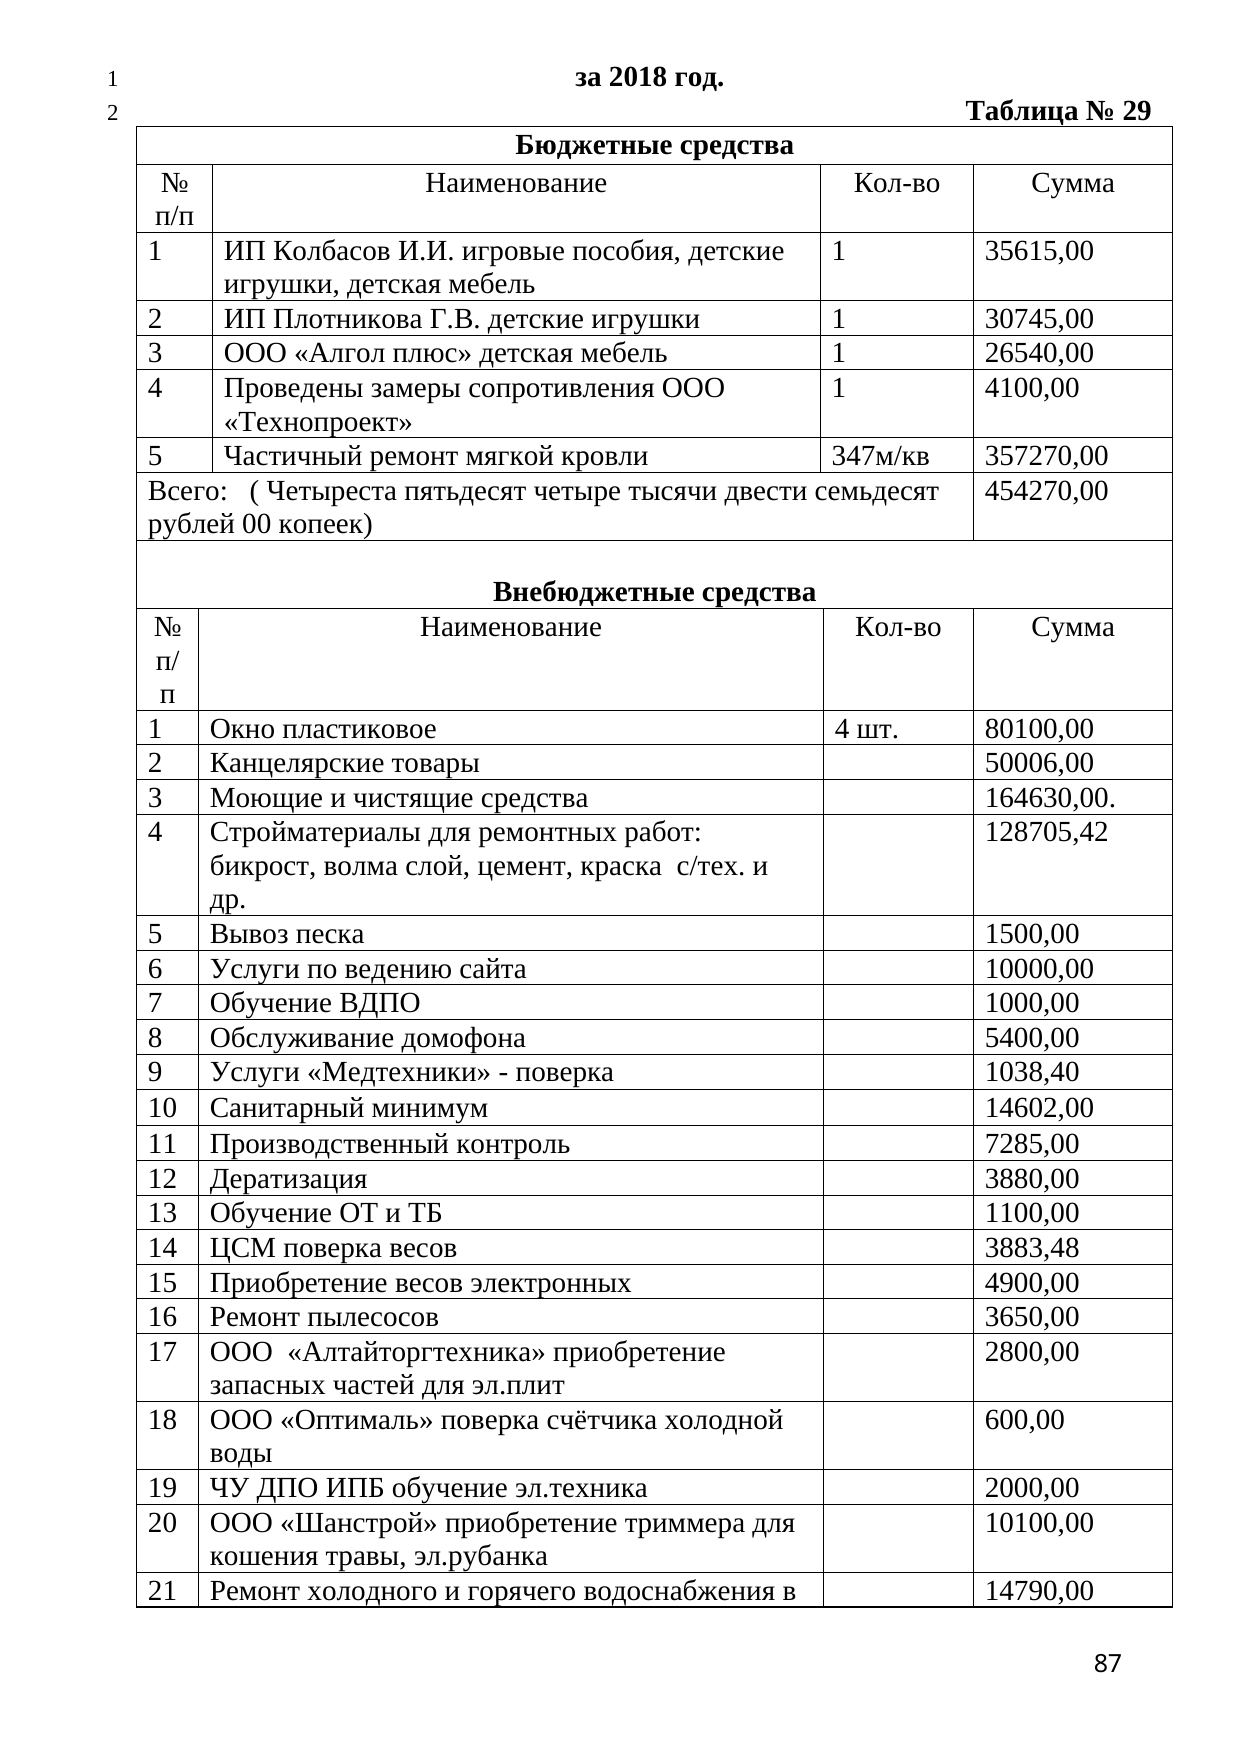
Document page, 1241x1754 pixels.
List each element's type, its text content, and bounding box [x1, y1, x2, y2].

table_cell 18 [137, 1402, 198, 1469]
table_cell 30745,00 [974, 301, 1172, 334]
table_cell 14790,00 [974, 1573, 1172, 1606]
table_cell Вывоз песка [199, 916, 823, 950]
table_cell 4100,00 [974, 370, 1172, 437]
table_cell 5400,00 [974, 1020, 1172, 1053]
table_cell Окно пластиковое [199, 711, 823, 744]
table_cell 357270,00 [974, 438, 1172, 472]
table_cell 2 [137, 301, 212, 334]
table_cell 1038,40 [974, 1055, 1172, 1089]
table_cell 347м/кв [821, 438, 973, 472]
table_cell Кол-во [824, 609, 973, 710]
table_cell Обслуживание домофона [199, 1020, 823, 1053]
table_cell 1000,00 [974, 985, 1172, 1019]
table_cell 128705,42 [974, 815, 1172, 915]
table_cell Услуги по ведению сайта [199, 951, 823, 984]
table_cell 2 [137, 745, 198, 779]
table_cell [824, 1126, 973, 1160]
table_cell Производственный контроль [199, 1126, 823, 1160]
table_cell 10000,00 [974, 951, 1172, 984]
table_cell 50006,00 [974, 745, 1172, 779]
table_cell Всего: ( Четыреста пятьдесят четыре тысячи двести семьдесят рублей 00 копеек) [137, 473, 973, 540]
table_cell 13 [137, 1196, 198, 1229]
table_cell [824, 951, 973, 984]
table_cell 4 [137, 370, 212, 437]
table_cell 6 [137, 951, 198, 984]
table_cell Наименование [199, 609, 823, 710]
table_cell Проведены замеры сопротивления ООО «Технопроект» [213, 370, 820, 437]
table_cell 5 [137, 916, 198, 950]
table_cell 21 [137, 1573, 198, 1606]
table_cell 1 [821, 233, 973, 300]
table_cell ЦСМ поверка весов [199, 1230, 823, 1264]
table_cell 1500,00 [974, 916, 1172, 950]
table_cell 3883,48 [974, 1230, 1172, 1264]
table_cell Сумма [974, 165, 1172, 232]
table_cell 10100,00 [974, 1505, 1172, 1572]
table_cell Частичный ремонт мягкой кровли [213, 438, 820, 472]
table_cell 35615,00 [974, 233, 1172, 300]
table_cell Ремонт пылесосов [199, 1299, 823, 1333]
table_cell 16 [137, 1299, 198, 1333]
table_cell 19 [137, 1470, 198, 1504]
table_cell ООО «Шанстрой» приобретение триммера для кошения травы, эл.рубанка [199, 1505, 823, 1572]
table_cell Внебюджетные средства [137, 541, 1172, 608]
table_cell Приобретение весов электронных [199, 1265, 823, 1298]
table_cell 600,00 [974, 1402, 1172, 1469]
table_cell Обучение ОТ и ТБ [199, 1196, 823, 1229]
table_cell [824, 1090, 973, 1125]
table_cell 1 [821, 301, 973, 334]
table_cell 14 [137, 1230, 198, 1264]
table_cell ООО «Алгол плюс» детская мебель [213, 336, 820, 369]
table_cell [824, 916, 973, 950]
table_cell ИП Плотникова Г.В. детские игрушки [213, 301, 820, 334]
table_cell 3 [137, 780, 198, 813]
table_cell [824, 985, 973, 1019]
table_cell Наименование [213, 165, 820, 232]
table_cell ООО «Оптималь» поверка счётчика холодной воды [199, 1402, 823, 1469]
table_cell [824, 1299, 973, 1333]
table_cell Стройматериалы для ремонтных работ: бикрост, волма слой, цемент, краска с/тех. и др. [199, 815, 823, 915]
table_cell 1100,00 [974, 1196, 1172, 1229]
table_cell 3880,00 [974, 1161, 1172, 1194]
table_cell 17 [137, 1334, 198, 1401]
table_cell 4 шт. [824, 711, 973, 744]
table_cell Санитарный минимум [199, 1090, 823, 1125]
table_cell 1 [137, 233, 212, 300]
table_cell [824, 1470, 973, 1504]
table_cell Сумма [974, 609, 1172, 710]
table_cell 11 [137, 1126, 198, 1160]
table_cell 3 [137, 336, 212, 369]
table_cell Моющие и чистящие средства [199, 780, 823, 813]
table_cell Канцелярские товары [199, 745, 823, 779]
table_cell 10 [137, 1090, 198, 1125]
table_cell 2000,00 [974, 1470, 1172, 1504]
table_cell [824, 815, 973, 915]
table_cell Услуги «Медтехники» - поверка [199, 1055, 823, 1089]
table_cell 15 [137, 1265, 198, 1298]
table_cell № п/п [137, 609, 198, 710]
text за 2018 год. [148, 59, 1152, 93]
table_cell [824, 780, 973, 813]
table_cell Кол-во [821, 165, 973, 232]
table_cell 164630,00. [974, 780, 1172, 813]
table_cell ИП Колбасов И.И. игровые пособия, детские игрушки, детская мебель [213, 233, 820, 300]
table_cell 7 [137, 985, 198, 1019]
table_cell [824, 1265, 973, 1298]
table_cell 1 [137, 711, 198, 744]
table_cell 8 [137, 1020, 198, 1053]
table_cell [824, 1055, 973, 1089]
table_cell 2800,00 [974, 1334, 1172, 1401]
table_cell [824, 1230, 973, 1264]
table_cell 9 [137, 1055, 198, 1089]
table_cell Обучение ВДПО [199, 985, 823, 1019]
table_cell [824, 1573, 973, 1606]
table_cell 14602,00 [974, 1090, 1172, 1125]
table_cell 7285,00 [974, 1126, 1172, 1160]
table_cell 454270,00 [974, 473, 1172, 540]
table_cell [824, 1402, 973, 1469]
table_cell № п/п [137, 165, 212, 232]
table_cell 4900,00 [974, 1265, 1172, 1298]
table_cell [824, 1161, 973, 1194]
table_cell 5 [137, 438, 212, 472]
table_cell 26540,00 [974, 336, 1172, 369]
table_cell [199, 1573, 823, 1606]
table_cell 3650,00 [974, 1299, 1172, 1333]
table_cell [824, 1334, 973, 1401]
table_cell 20 [137, 1505, 198, 1572]
table_cell 1 [821, 370, 973, 437]
table_cell Дератизация [199, 1161, 823, 1194]
table_cell [824, 1020, 973, 1053]
table_cell 4 [137, 815, 198, 915]
table_cell [824, 745, 973, 779]
text Таблица № 29 [148, 93, 1152, 126]
table_cell ООО «Алтайторгтехника» приобретение запасных частей для эл.плит [199, 1334, 823, 1401]
table_header Бюджетные средства [137, 127, 1172, 164]
table_cell [824, 1505, 973, 1572]
table_cell [824, 1196, 973, 1229]
table_cell 12 [137, 1161, 198, 1194]
table_cell ЧУ ДПО ИПБ обучение эл.техника [199, 1470, 823, 1504]
table_cell 1 [821, 336, 973, 369]
table_cell 80100,00 [974, 711, 1172, 744]
